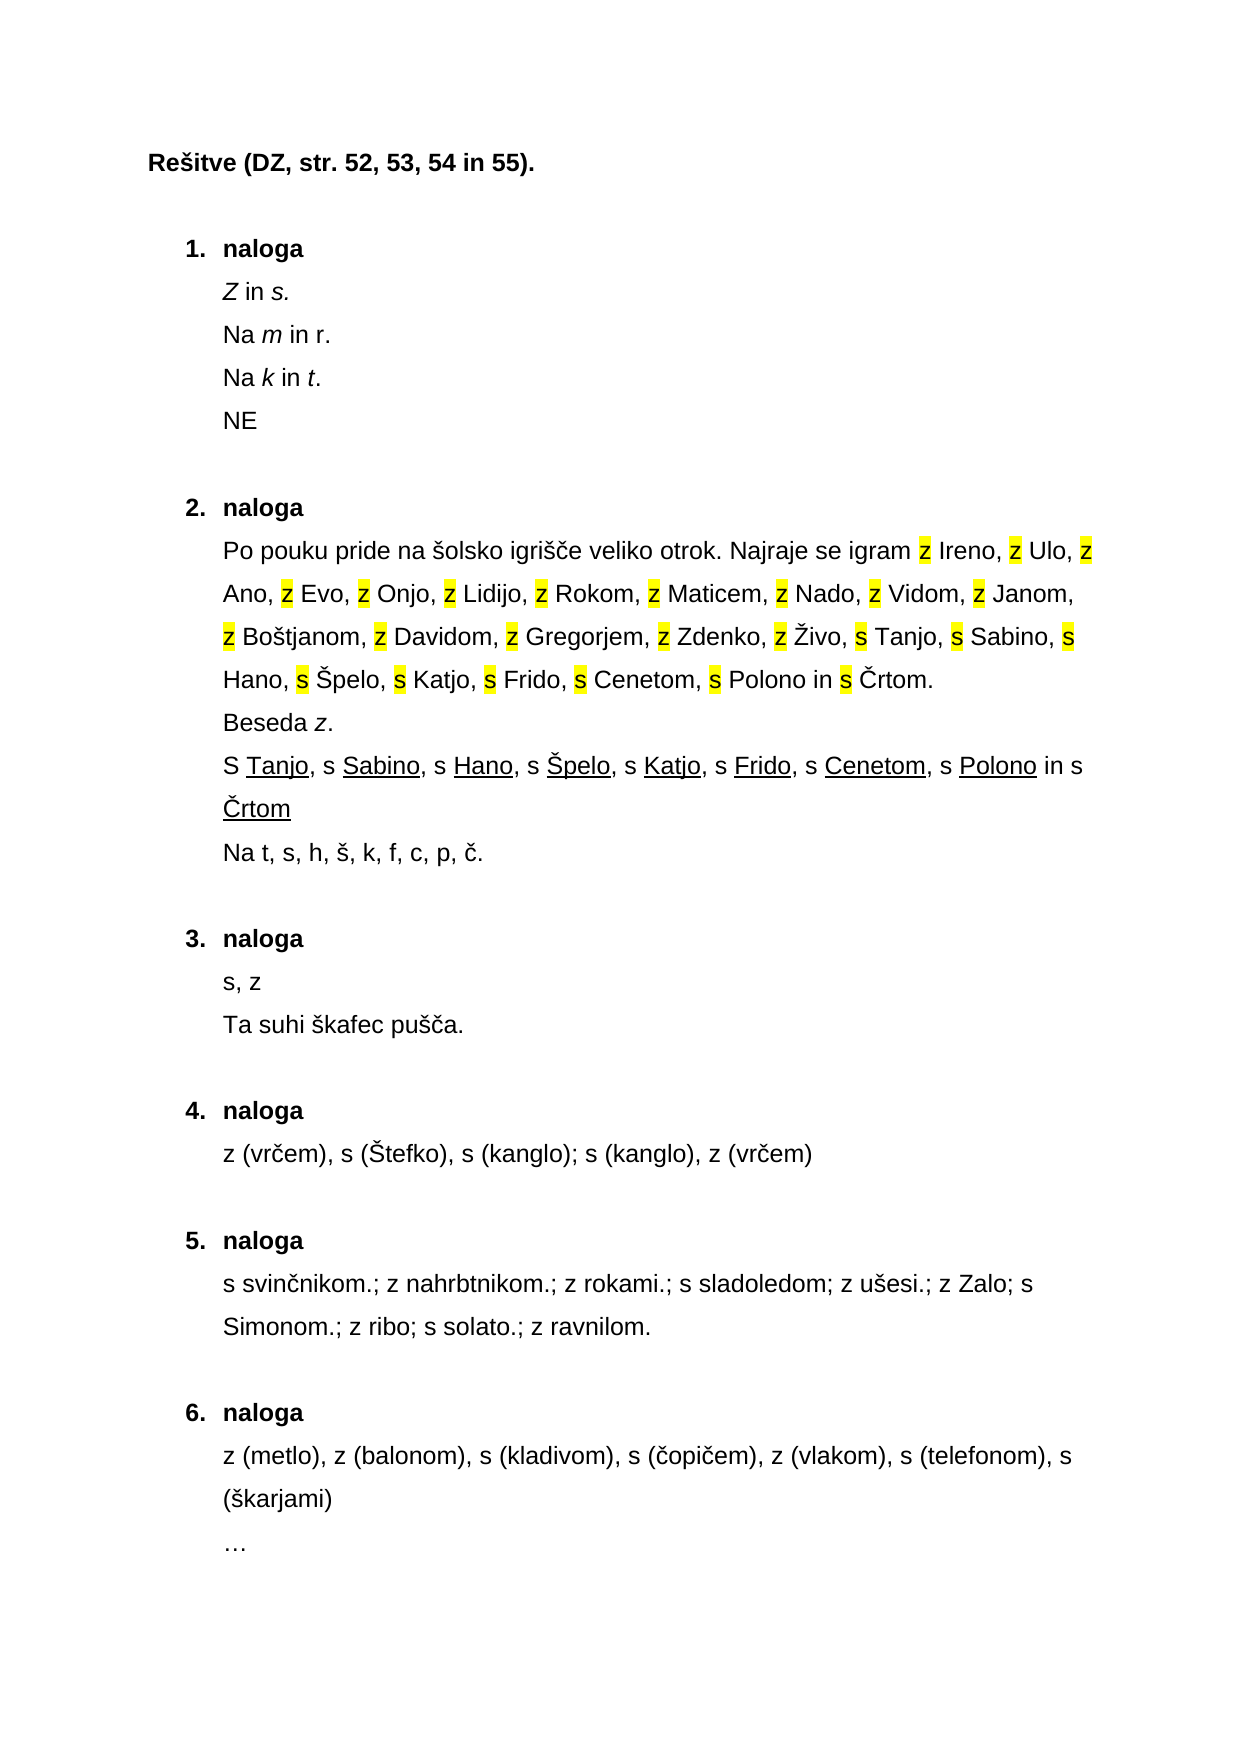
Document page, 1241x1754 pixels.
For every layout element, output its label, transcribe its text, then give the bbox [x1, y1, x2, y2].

list naloga [185, 1096, 1093, 1125]
list z (metlo), z (balonom), s (kladivom), s (čopičem), z (vlakom), s (telefonom), s (škarjami) [223, 1441, 1093, 1513]
list naloga [185, 493, 1093, 521]
list naloga [185, 1398, 1093, 1427]
list Na k in t. [223, 363, 1093, 392]
list S Tanjo, s Sabino, s Hano, s Špelo, s Katjo, s Frido, s Cenetom, s Polono in s Črtom [223, 751, 1093, 823]
list naloga [185, 234, 1093, 263]
list Na t, s, h, š, k, f, c, p, č. [223, 838, 1093, 866]
list naloga [185, 924, 1093, 953]
list naloga [185, 1226, 1093, 1254]
list NE [223, 406, 1093, 435]
list Na m in r. [223, 320, 1093, 349]
list s, z [223, 967, 1093, 996]
text Rešitve (DZ, str. 52, 53, 54 in 55). [148, 148, 1093, 176]
list Z in s. [223, 277, 1093, 306]
list z (vrčem), s (Štefko), s (kanglo); s (kanglo), z (vrčem) [223, 1139, 1093, 1168]
list Ta suhi škafec pušča. [223, 1010, 1093, 1039]
list Beseda z. [223, 708, 1093, 737]
list s svinčnikom.; z nahrbtnikom.; z rokami.; s sladoledom; z ušesi.; z Zalo; s Simonom.; z ribo; s solato.; z ravnilom. [223, 1269, 1093, 1341]
list Po pouku pride na šolsko igrišče veliko otrok. Najraje se igram z Ireno, z Ulo, z Ano, z Evo, z Onjo, z Lidijo, z Rokom, z Maticem, z Nado, z Vidom, z Janom, z Boštjanom, z Davidom, z Gregorjem, z Zdenko, z Živo, s Tanjo, s Sabino, s Hano, s Špelo, s Katjo, s Frido, s Cenetom, s Polono in s Črtom. [223, 536, 1093, 694]
list … [223, 1528, 1093, 1556]
